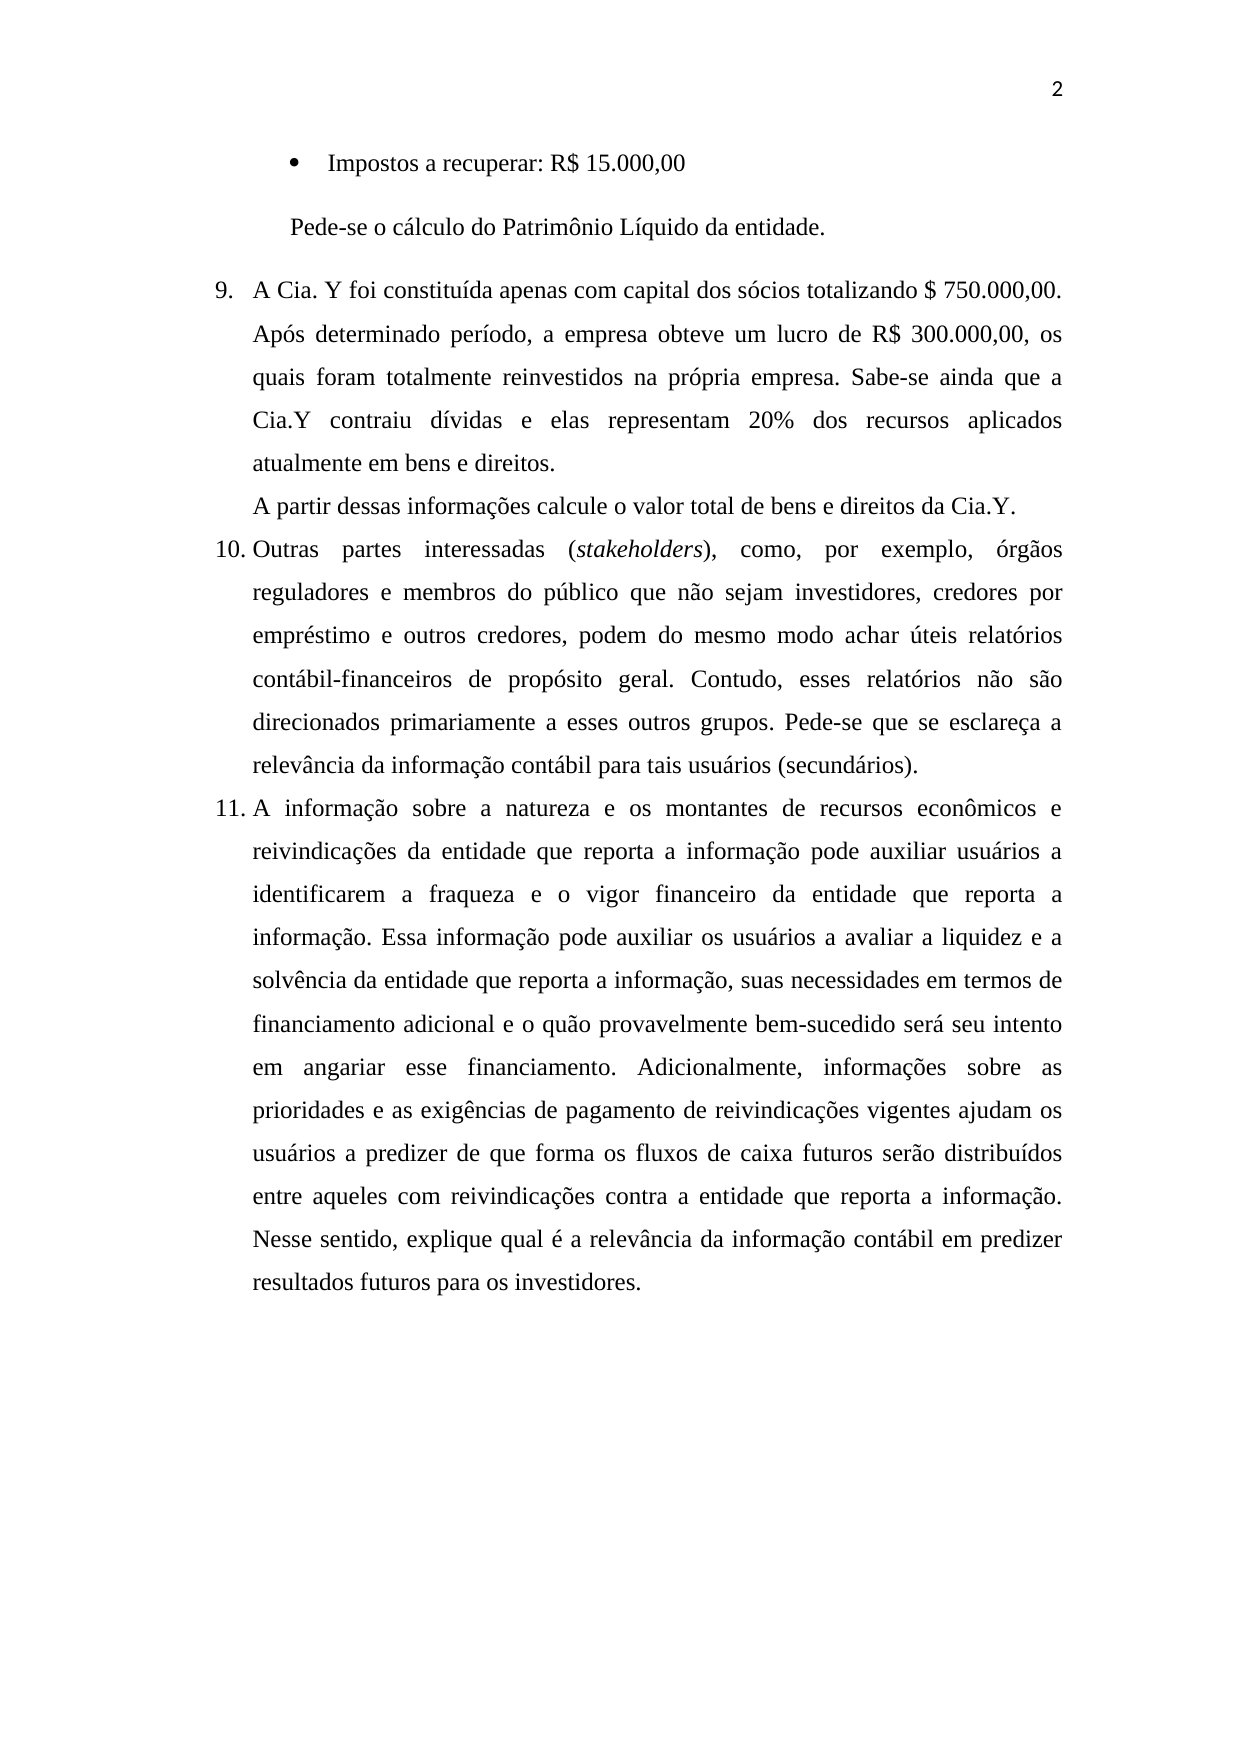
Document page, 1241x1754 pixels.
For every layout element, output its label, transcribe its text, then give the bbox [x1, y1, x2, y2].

list A partir dessas informações calcule o valor total de bens e direitos da Cia.Y. [252, 491, 1063, 520]
list Impostos a recuperar: R$ 15.000,00 [290, 148, 1063, 176]
list Outras partes interessadas (stakeholders), como, por exemplo, órgãos reguladores e membros do público que não sejam investidores, credores por empréstimo e outros credores, podem do mesmo modo achar úteis relatórios contábil-financeiros de propósito geral. Contudo, esses relatórios não são direcionados primariamente a esses outros grupos. Pede-se que se esclareça a relevância da informação contábil para tais usuários (secundários). [215, 534, 1063, 779]
list A Cia. Y foi constituída apenas com capital dos sócios totalizando $ 750.000,00. Após determinado período, a empresa obteve um lucro de R$ 300.000,00, os quais foram totalmente reinvestidos na própria empresa. Sabe-se ainda que a Cia.Y contraiu dívidas e elas representam 20% dos recursos aplicados atualmente em bens e direitos. [215, 276, 1063, 477]
text Pede-se o cálculo do Patrimônio Líquido da entidade. [290, 212, 1063, 240]
list A informação sobre a natureza e os montantes de recursos econômicos e reivindicações da entidade que reporta a informação pode auxiliar usuários a identificarem a fraqueza e o vigor financeiro da entidade que reporta a informação. Essa informação pode auxiliar os usuários a avaliar a liquidez e a solvência da entidade que reporta a informação, suas necessidades em termos de financiamento adicional e o quão provavelmente bem-sucedido será seu intento em angariar esse financiamento. Adicionalmente, informações sobre as prioridades e as exigências de pagamento de reivindicações vigentes ajudam os usuários a predizer de que forma os fluxos de caixa futuros serão distribuídos entre aqueles com reivindicações contra a entidade que reporta a informação. Nesse sentido, explique qual é a relevância da informação contábil em predizer resultados futuros para os investidores. [215, 793, 1063, 1296]
